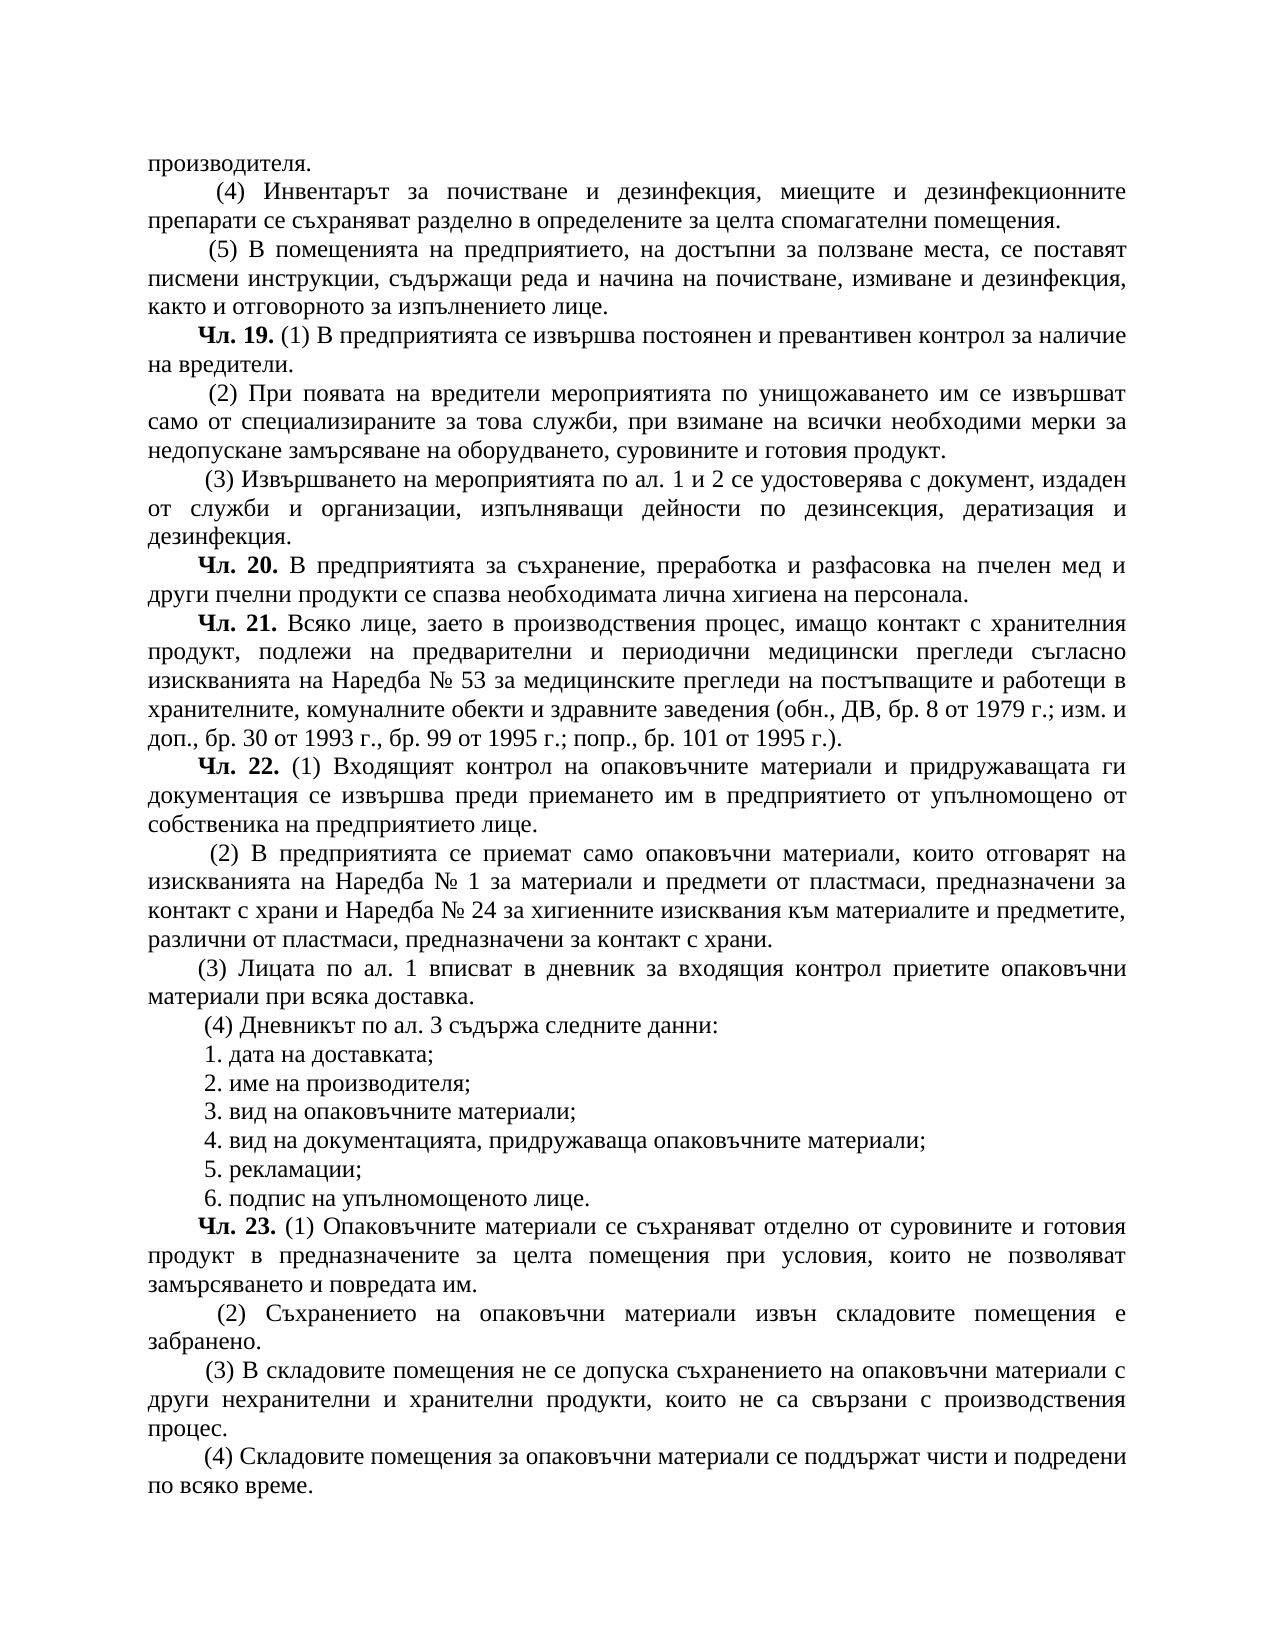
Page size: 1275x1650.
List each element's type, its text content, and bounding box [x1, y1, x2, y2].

text (3) Лицата по ал. 1 вписват в дневник за входящия контрол приетите опаковъчни материали при всяка доставка. [148, 953, 1127, 1010]
text (2) При появата на вредители мероприятията по унищожаването им се извършват само от специализираните за това служби, при взимане на всички необходими мерки за недопускане замърсяване на оборудването, суровините и готовия продукт. [148, 378, 1127, 464]
text 3. вид на опаковъчните материали; [148, 1096, 1127, 1125]
text Чл. 22. (1) Входящият контрол на опаковъчните материали и придружаващата ги документация се извършва преди приемането им в предприятието от упълномощено от собственика на предприятието лице. [148, 751, 1127, 838]
text (3) В складовите помещения не се допуска съхранението на опаковъчни материали с други нехранителни и хранителни продукти, които не са свързани с производствения процес. [148, 1355, 1127, 1441]
text 5. рекламации; [148, 1154, 1127, 1183]
text Чл. 20. В предприятията за съхранение, преработка и разфасовка на пчелен мед и други пчелни продукти се спазва необходимата лична хигиена на персонала. [148, 550, 1127, 608]
text (4) Инвентарът за почистване и дезинфекция, миещите и дезинфекционните препарати се съхраняват разделно в определените за целта спомагателни помещения. [148, 176, 1127, 234]
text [148, 148, 1127, 176]
text (5) В помещенията на предприятието, на достъпни за ползване места, се поставят писмени инструкции, съдържащи реда и начина на почистване, измиване и дезинфекция, както и отговорното за изпълнението лице. [148, 234, 1127, 320]
text (2) В предприятията се приемат само опаковъчни материали, които отговарят на изискванията на Наредба № 1 за материали и предмети от пластмаси, предназначени за контакт с храни и Наредба № 24 за хигиенните изисквания към материалите и предметите, различни от пластмаси, предназначени за контакт с храни. [148, 838, 1127, 953]
text (3) Извършването на мероприятията по ал. 1 и 2 се удостоверява с документ, издаден от служби и организации, изпълняващи дейности по дезинсекция, дератизация и дезинфекция. [148, 464, 1127, 550]
text 2. име на производителя; [148, 1068, 1127, 1096]
text Чл. 23. (1) Опаковъчните материали се съхраняват отделно от суровините и готовия продукт в предназначените за целта помещения при условия, които не позволяват замърсяването и повредата им. [148, 1211, 1127, 1298]
text (2) Съхранението на опаковъчни материали извън складовите помещения е забранено. [148, 1298, 1127, 1355]
text 4. вид на документацията, придружаваща опаковъчните материали; [148, 1125, 1127, 1154]
text Чл. 21. Всяко лице, заето в производствения процес, имащо контакт с хранителния продукт, подлежи на предварителни и периодични медицински прегледи съгласно изискванията на Наредба № 53 за медицинските прегледи на постъпващите и работещи в хранителните, комуналните обекти и здравните заведения (обн., ДВ, бр. 8 от 1979 г.; изм. и доп., бр. 30 от 1993 г., бр. 99 от 1995 г.; попр., бр. 101 от 1995 г.). [148, 608, 1127, 751]
text Чл. 19. (1) В предприятията се извършва постоянен и превантивен контрол за наличие на вредители. [148, 320, 1127, 378]
text 6. подпис на упълномощеното лице. [148, 1183, 1127, 1211]
text 1. дата на доставката; [148, 1039, 1127, 1068]
text (4) Дневникът по ал. 3 съдържа следните данни: [148, 1010, 1127, 1039]
text (4) Складовите помещения за опаковъчни материали се поддържат чисти и подредени по всяко време. [148, 1441, 1127, 1499]
